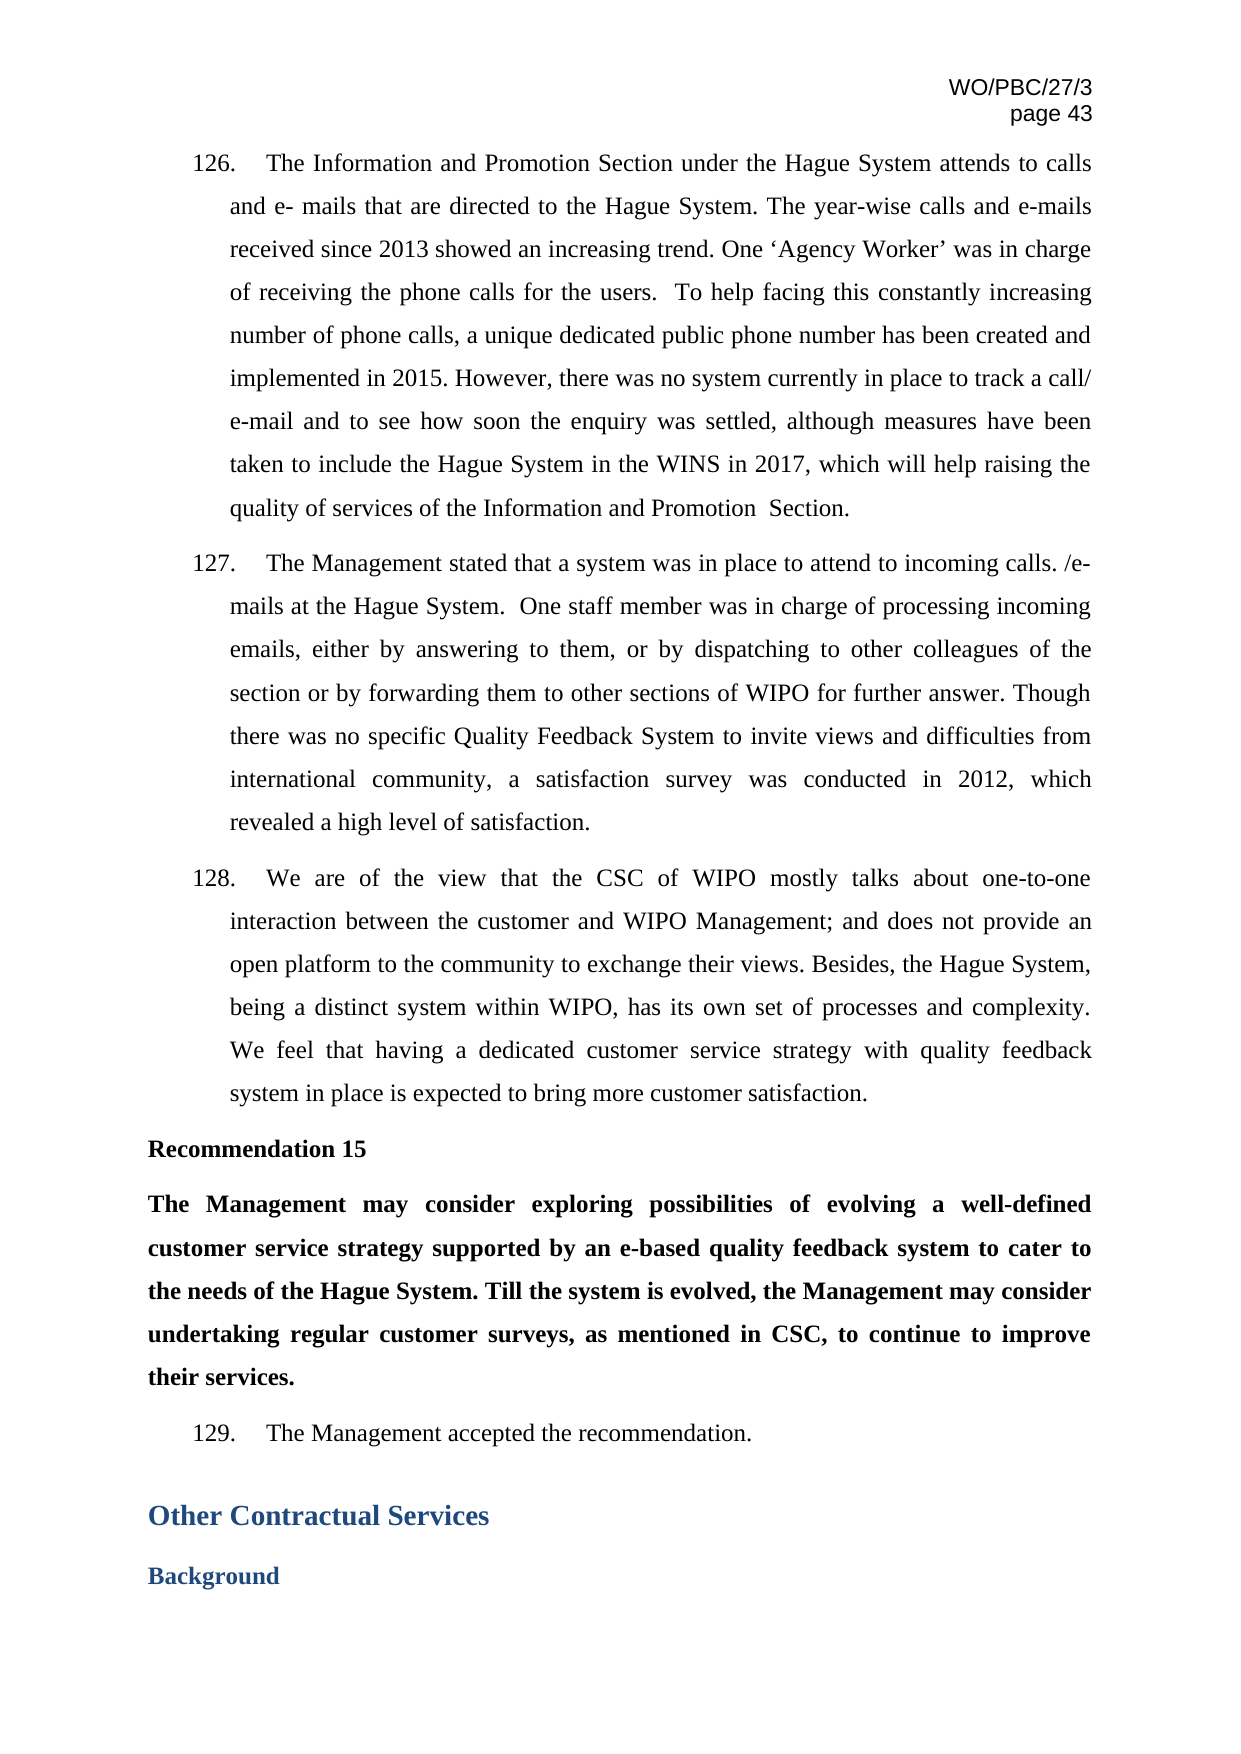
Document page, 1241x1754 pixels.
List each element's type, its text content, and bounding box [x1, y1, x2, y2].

text Recommendation 15 [148, 1134, 1093, 1163]
text Background [148, 1561, 1093, 1590]
text Other Contractual Services [148, 1498, 1093, 1532]
list We are of the view that the CSC of WIPO mostly talks about one-to-one interaction between the customer and WIPO Management; and does not provide an open platform to the community to exchange their views. Besides, the Hague System, being a distinct system within WIPO, has its own set of processes and complexity. We feel that having a dedicated customer service strategy with quality feedback system in place is expected to bring more customer satisfaction. [192, 863, 1093, 1107]
text The Management may consider exploring possibilities of evolving a well-defined customer service strategy supported by an e-based quality feedback system to cater to the needs of the Hague System. Till the system is evolved, the Management may consider undertaking regular customer surveys, as mentioned in CSC, to continue to improve their services. [148, 1189, 1093, 1391]
list The Management stated that a system was in place to attend to incoming calls. /e-mails at the Hague System. One staff member was in charge of processing incoming emails, either by answering to them, or by dispatching to other colleagues of the section or by forwarding them to other sections of WIPO for further answer. Though there was no specific Quality Feedback System to invite views and difficulties from international community, a satisfaction survey was conducted in 2012, which revealed a high level of satisfaction. [192, 548, 1093, 836]
list The Information and Promotion Section under the Hague System attends to calls and e- mails that are directed to the Hague System. The year-wise calls and e-mails received since 2013 showed an increasing trend. One ‘Agency Worker’ was in charge of receiving the phone calls for the users. To help facing this constantly increasing number of phone calls, a unique dedicated public phone number has been created and implemented in 2015. However, there was no system currently in place to track a call/ e-mail and to see how soon the enquiry was settled, although measures have been taken to include the Hague System in the WINS in 2017, which will help raising the quality of services of the Information and Promotion Section. [192, 148, 1093, 521]
list The Management accepted the recommendation. [192, 1418, 1093, 1446]
